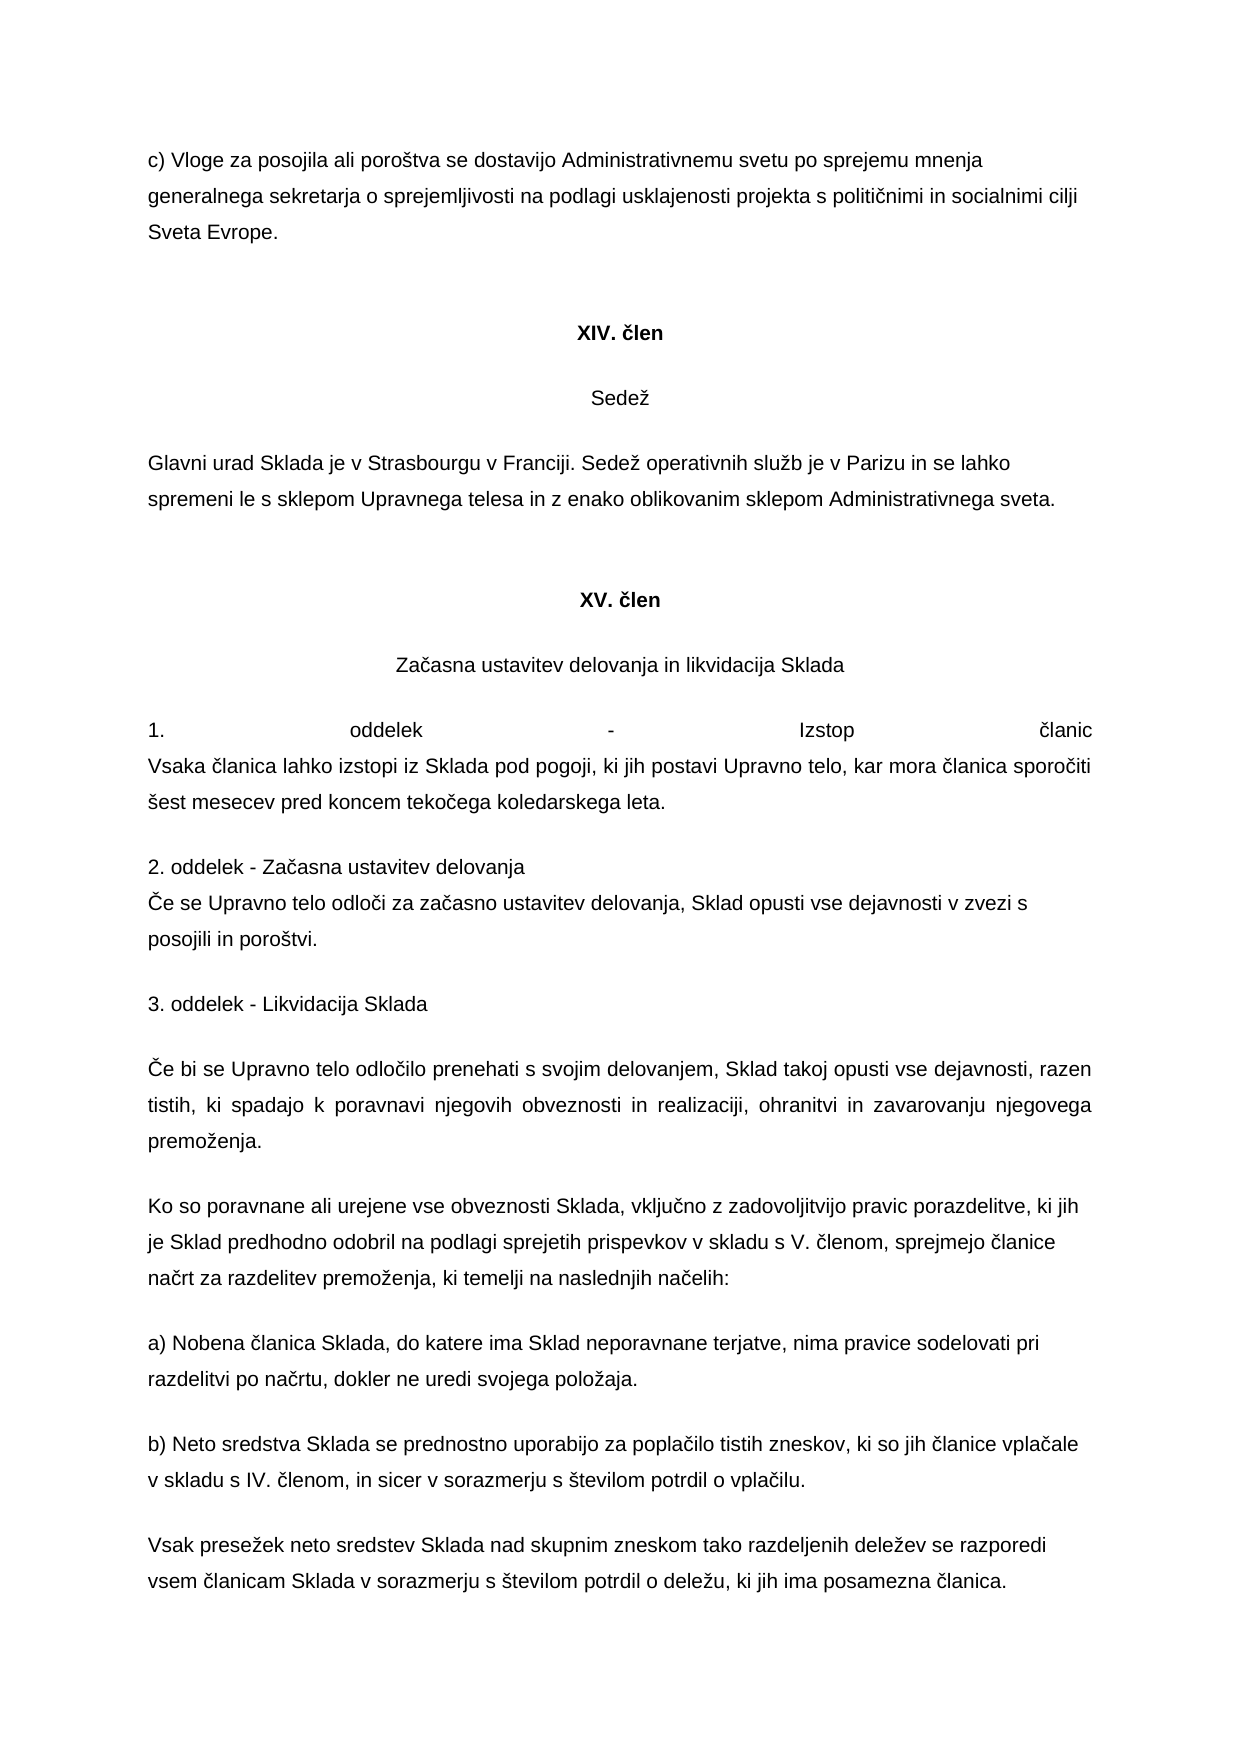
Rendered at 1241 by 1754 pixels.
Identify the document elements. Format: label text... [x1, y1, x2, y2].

text Če bi se Upravno telo odločilo prenehati s svojim delovanjem, Sklad takoj opusti vse dejavnosti, razen tistih, ki spadajo k poravnavi njegovih obveznosti in realizaciji, ohranitvi in zavarovanju njegovega premoženja. [148, 1057, 1093, 1153]
text 3. oddelek - Likvidacija Sklada [148, 992, 1093, 1016]
text 1. oddelek - Izstop članic Vsaka članica lahko izstopi iz Sklada pod pogoji, ki jih postavi Upravno telo, kar mora članica sporočiti šest mesecev pred koncem tekočega koledarskega leta. [148, 718, 1093, 814]
text XV. člen [148, 588, 1093, 612]
text b) Neto sredstva Sklada se prednostno uporabijo za poplačilo tistih zneskov, ki so jih članice vplačale v skladu s IV. členom, in sicer v sorazmerju s številom potrdil o vplačilu. [148, 1432, 1093, 1492]
text Glavni urad Sklada je v Strasbourgu v Franciji. Sedež operativnih služb je v Parizu in se lahko spremeni le s sklepom Upravnega telesa in z enako oblikovanim sklepom Administrativnega sveta. [148, 451, 1093, 547]
text Ko so poravnane ali urejene vse obveznosti Sklada, vključno z zadovoljitvijo pravic porazdelitve, ki jih je Sklad predhodno odobril na podlagi sprejetih prispevkov v skladu s V. členom, sprejmejo članice načrt za razdelitev premoženja, ki temelji na naslednjih načelih: [148, 1194, 1093, 1290]
text Vsak presežek neto sredstev Sklada nad skupnim zneskom tako razdeljenih deležev se razporedi vsem članicam Sklada v sorazmerju s številom potrdil o deležu, ki jih ima posamezna članica. [148, 1533, 1093, 1593]
text 2. oddelek - Začasna ustavitev delovanja Če se Upravno telo odloči za začasno ustavitev delovanja, Sklad opusti vse dejavnosti v zvezi s posojili in poroštvi. [148, 855, 1093, 951]
text Začasna ustavitev delovanja in likvidacija Sklada [148, 653, 1093, 677]
text c) Vloge za posojila ali poroštva se dostavijo Administrativnemu svetu po sprejemu mnenja generalnega sekretarja o sprejemljivosti na podlagi usklajenosti projekta s političnimi in socialnimi cilji Sveta Evrope. [148, 148, 1093, 279]
text a) Nobena članica Sklada, do katere ima Sklad neporavnane terjatve, nima pravice sodelovati pri razdelitvi po načrtu, dokler ne uredi svojega položaja. [148, 1331, 1093, 1391]
text Sedež [148, 386, 1093, 409]
text XIV. člen [148, 321, 1093, 344]
